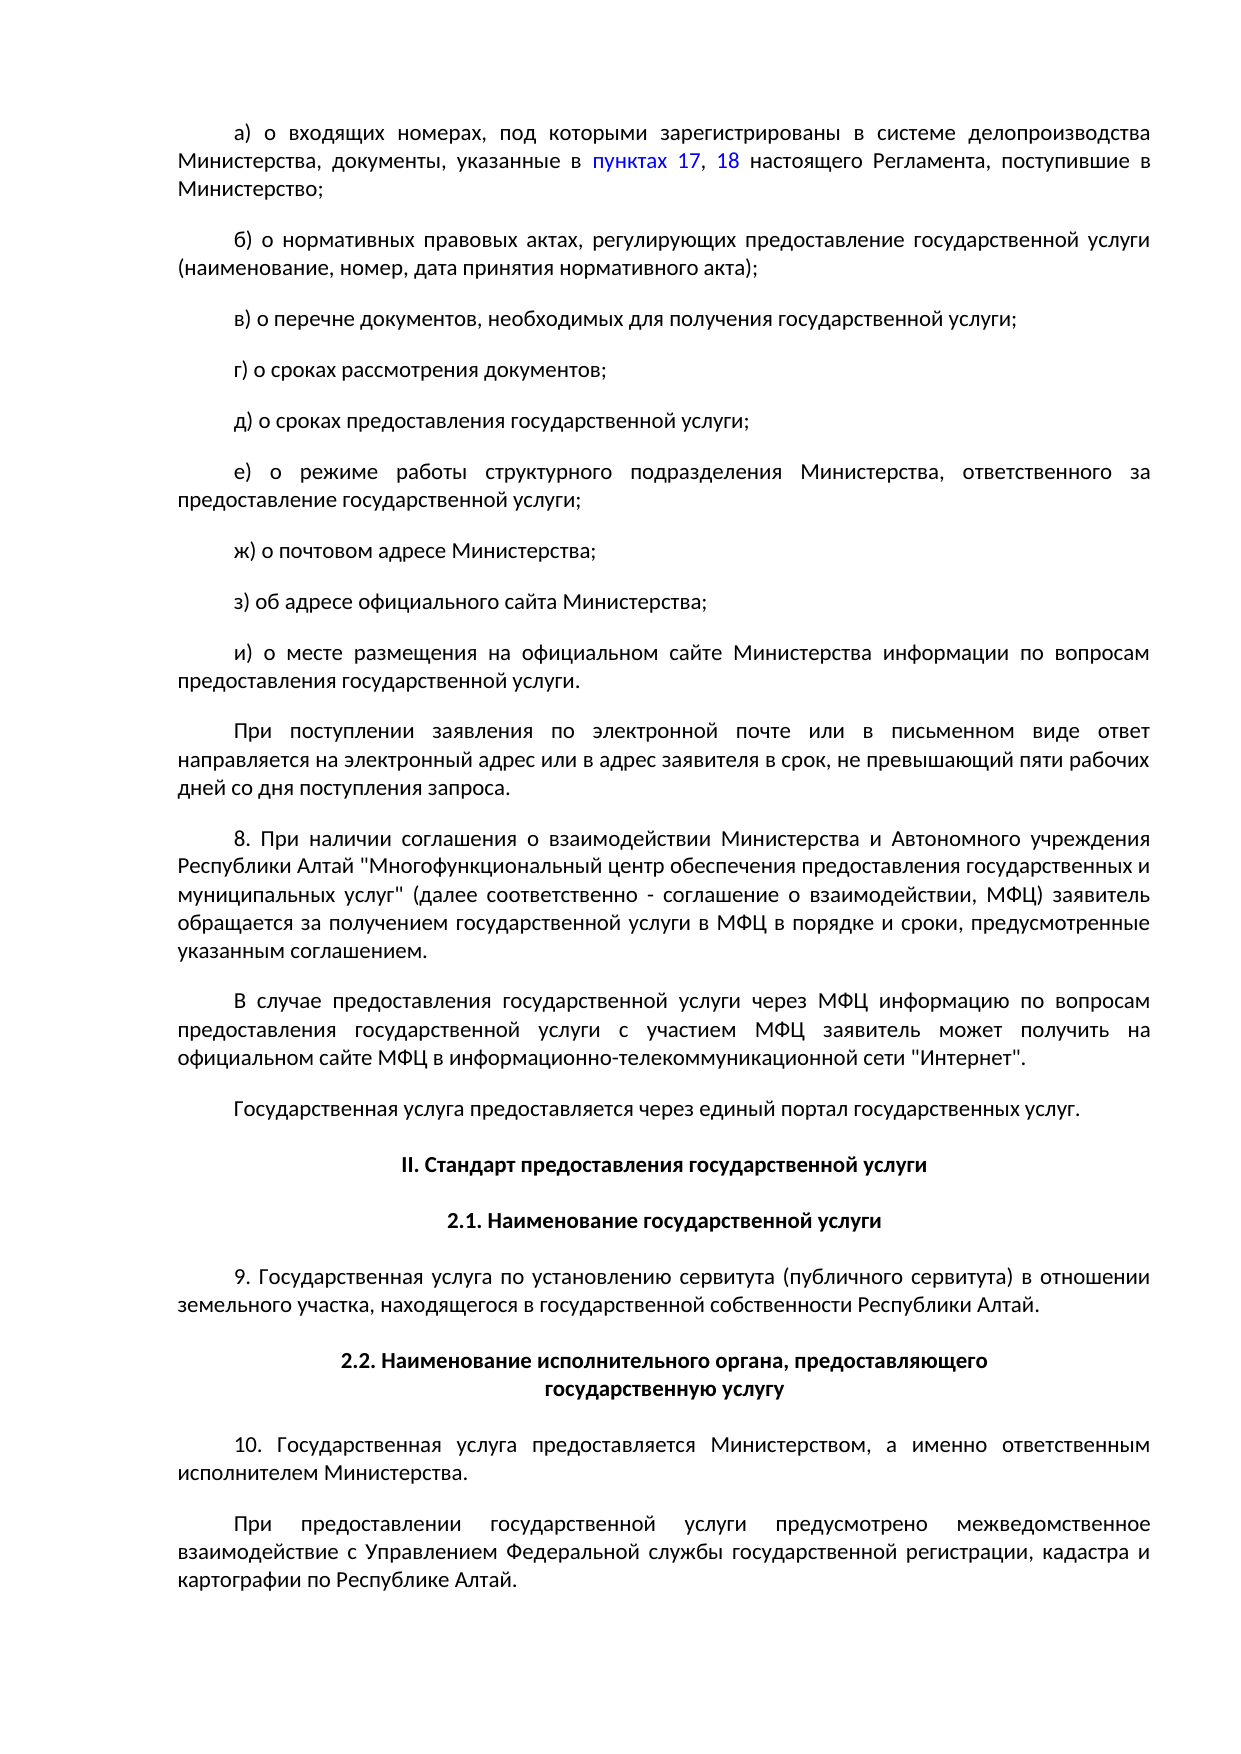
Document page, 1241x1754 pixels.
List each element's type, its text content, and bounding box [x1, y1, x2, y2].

title государственную услугу [177, 1374, 1152, 1402]
text При поступлении заявления по электронной почте или в письменном виде ответ направляется на электронный адрес или в адрес заявителя в срок, не превышающий пяти рабочих дней со дня поступления запроса. [177, 717, 1152, 801]
title 2.1. Наименование государственной услуги [177, 1206, 1152, 1234]
text а) о входящих номерах, под которыми зарегистрированы в системе делопроизводства Министерства, документы, указанные в пунктах 17, 18 настоящего Регламента, поступившие в Министерство; [177, 118, 1152, 202]
text в) о перечне документов, необходимых для получения государственной услуги; [177, 304, 1152, 332]
text В случае предоставления государственной услуги через МФЦ информацию по вопросам предоставления государственной услуги с участием МФЦ заявитель может получить на официальном сайте МФЦ в информационно-телекоммуникационной сети "Интернет". [177, 987, 1152, 1071]
text з) об адресе официального сайта Министерства; [177, 587, 1152, 615]
text 10. Государственная услуга предоставляется Министерством, а именно ответственным исполнителем Министерства. [177, 1430, 1152, 1486]
text б) о нормативных правовых актах, регулирующих предоставление государственной услуги (наименование, номер, дата принятия нормативного акта); [177, 225, 1152, 281]
text 8. При наличии соглашения о взаимодействии Министерства и Автономного учреждения Республики Алтай "Многофункциональный центр обеспечения предоставления государственных и муниципальных услуг" (далее соответственно - соглашение о взаимодействии, МФЦ) заявитель обращается за получением государственной услуги в МФЦ в порядке и сроки, предусмотренные указанным соглашением. [177, 824, 1152, 964]
text г) о сроках рассмотрения документов; [177, 355, 1152, 383]
text При предоставлении государственной услуги предусмотрено межведомственное взаимодействие с Управлением Федеральной службы государственной регистрации, кадастра и картографии по Республике Алтай. [177, 1509, 1152, 1593]
text 9. Государственная услуга по установлению сервитута (публичного сервитута) в отношении земельного участка, находящегося в государственной собственности Республики Алтай. [177, 1262, 1152, 1318]
text и) о месте размещения на официальном сайте Министерства информации по вопросам предоставления государственной услуги. [177, 638, 1152, 694]
text д) о сроках предоставления государственной услуги; [177, 406, 1152, 434]
text ж) о почтовом адресе Министерства; [177, 536, 1152, 564]
title II. Стандарт предоставления государственной услуги [177, 1150, 1152, 1178]
text е) о режиме работы структурного подразделения Министерства, ответственного за предоставление государственной услуги; [177, 457, 1152, 513]
title 2.2. Наименование исполнительного органа, предоставляющего [177, 1346, 1152, 1374]
text Государственная услуга предоставляется через единый портал государственных услуг. [177, 1094, 1152, 1122]
